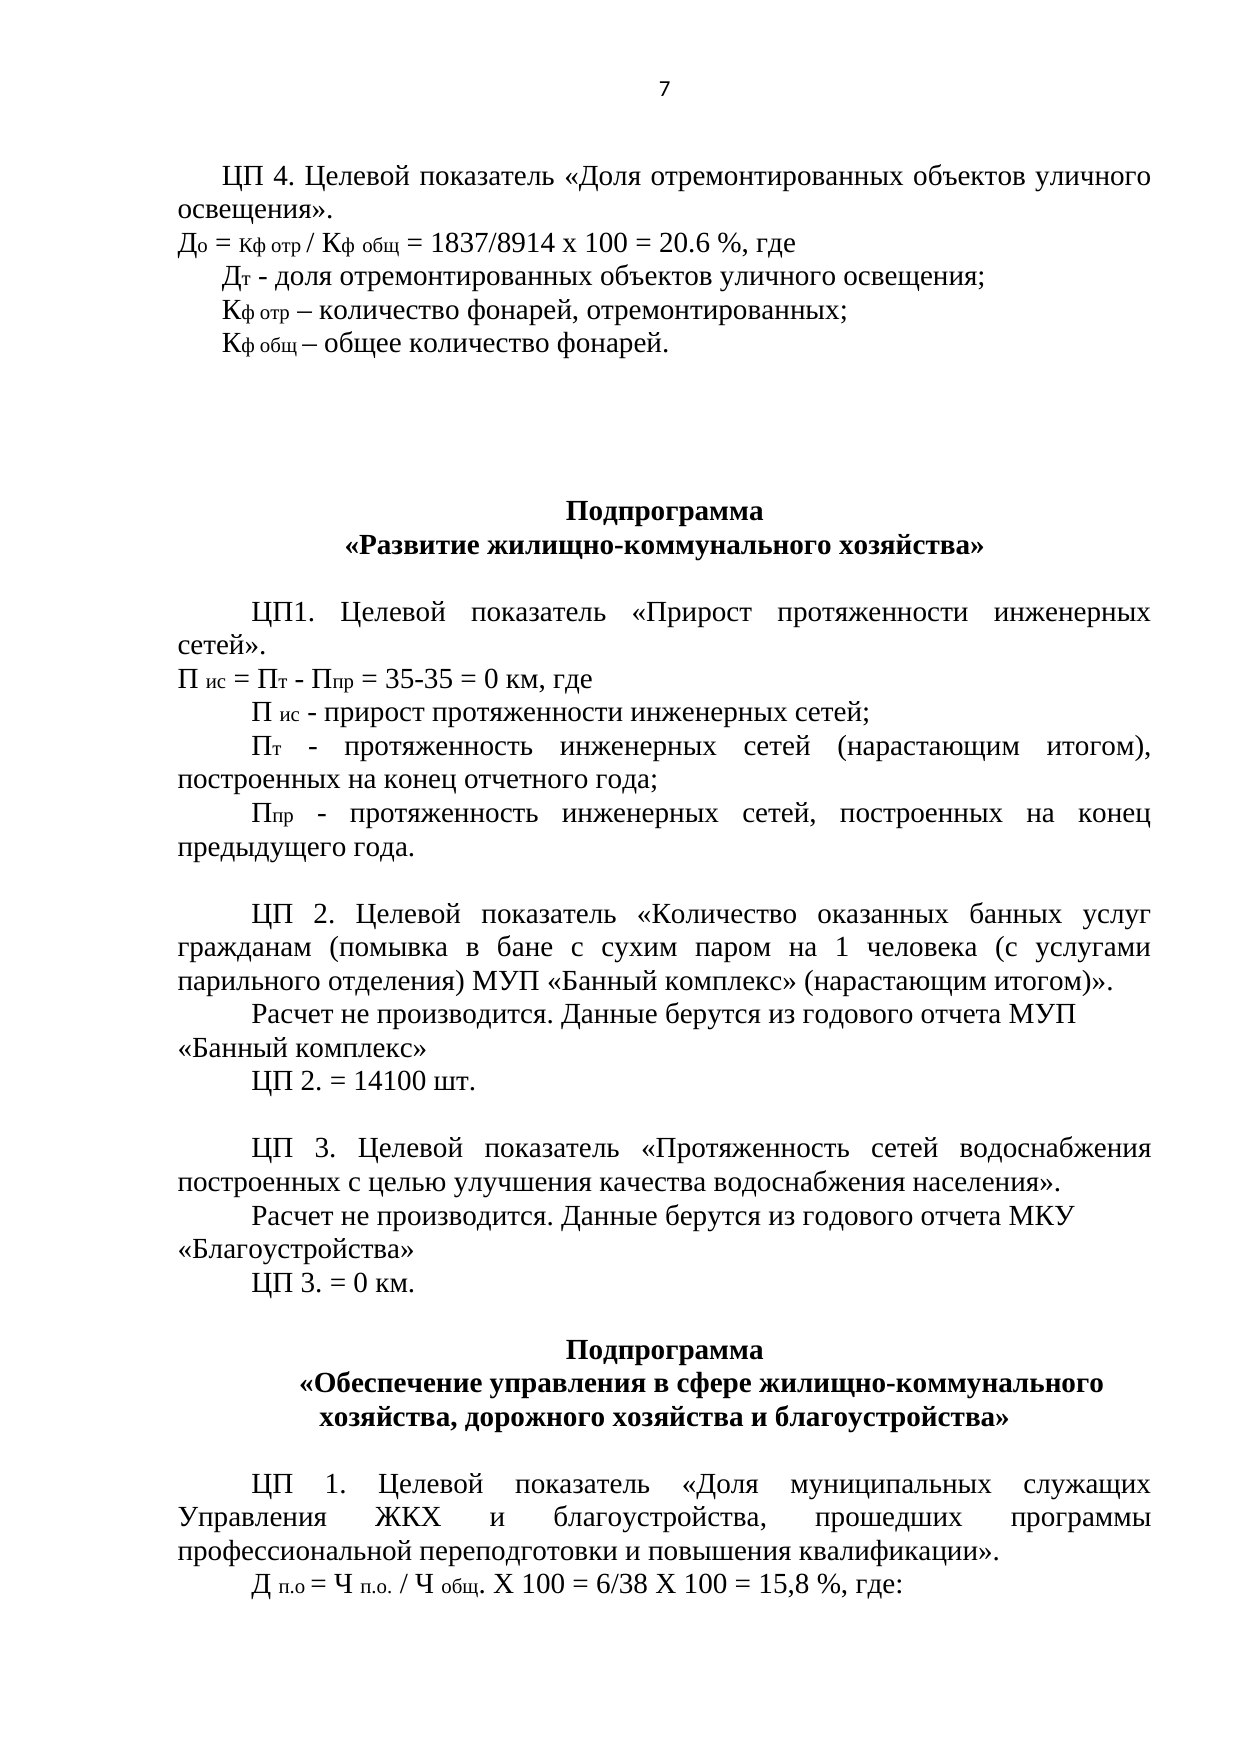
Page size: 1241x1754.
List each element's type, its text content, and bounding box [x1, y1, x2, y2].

text Кф отр – количество фонарей, отремонтированных; [177, 292, 1152, 326]
text ЦП 4. Целевой показатель «Доля отремонтированных объектов уличного освещения». [177, 158, 1152, 225]
text ЦП 2. Целевой показатель «Количество оказанных банных услуг гражданам (помывка в бане с сухим паром на 1 человека (с услугами парильного отделения) МУП «Банный комплекс» (нарастающим итогом)». [177, 896, 1152, 996]
text ЦП 1. Целевой показатель «Доля муниципальных служащих Управления ЖКХ и благоустройства, прошедших программы профессиональной переподготовки и повышения квалификации». [177, 1466, 1152, 1567]
text Расчет не производится. Данные берутся из годового отчета МУП «Банный комплекс» [177, 996, 1152, 1063]
text Д п.о = Ч п.о. / Ч общ. X 100 = 6/38 X 100 = 15,8 %, где: [177, 1567, 1152, 1600]
text До = Кф отр / Кф общ = 1837/8914 х 100 = 20.6 %, где [177, 225, 1152, 258]
text Подпрограмма [177, 1332, 1152, 1365]
text ЦП 3. = 0 км. [177, 1265, 1152, 1298]
text Ппр - протяженность инженерных сетей, построенных на конец предыдущего года. [177, 795, 1152, 862]
text П ис - прирост протяженности инженерных сетей; [177, 694, 1152, 728]
text Кф общ – общее количество фонарей. [177, 326, 1152, 359]
text П ис = Пт - Ппр = 35-35 = 0 км, где [177, 661, 1152, 694]
text «Обеспечение управления в сфере жилищно-коммунального хозяйства, дорожного хозяйства и благоустройства» [177, 1365, 1152, 1432]
text «Развитие жилищно-коммунального хозяйства» [177, 527, 1152, 560]
text Пт - протяженность инженерных сетей (нарастающим итогом), построенных на конец отчетного года; [177, 728, 1152, 795]
text Расчет не производится. Данные берутся из годового отчета МКУ «Благоустройства» [177, 1198, 1152, 1265]
text Подпрограмма [177, 493, 1152, 527]
text ЦП 3. Целевой показатель «Протяженность сетей водоснабжения построенных с целью улучшения качества водоснабжения населения». [177, 1131, 1152, 1198]
text ЦП 2. = 14100 шт. [177, 1063, 1152, 1097]
text ЦП1. Целевой показатель «Прирост протяженности инженерных сетей». [177, 594, 1152, 661]
text Дт - доля отремонтированных объектов уличного освещения; [177, 258, 1152, 292]
